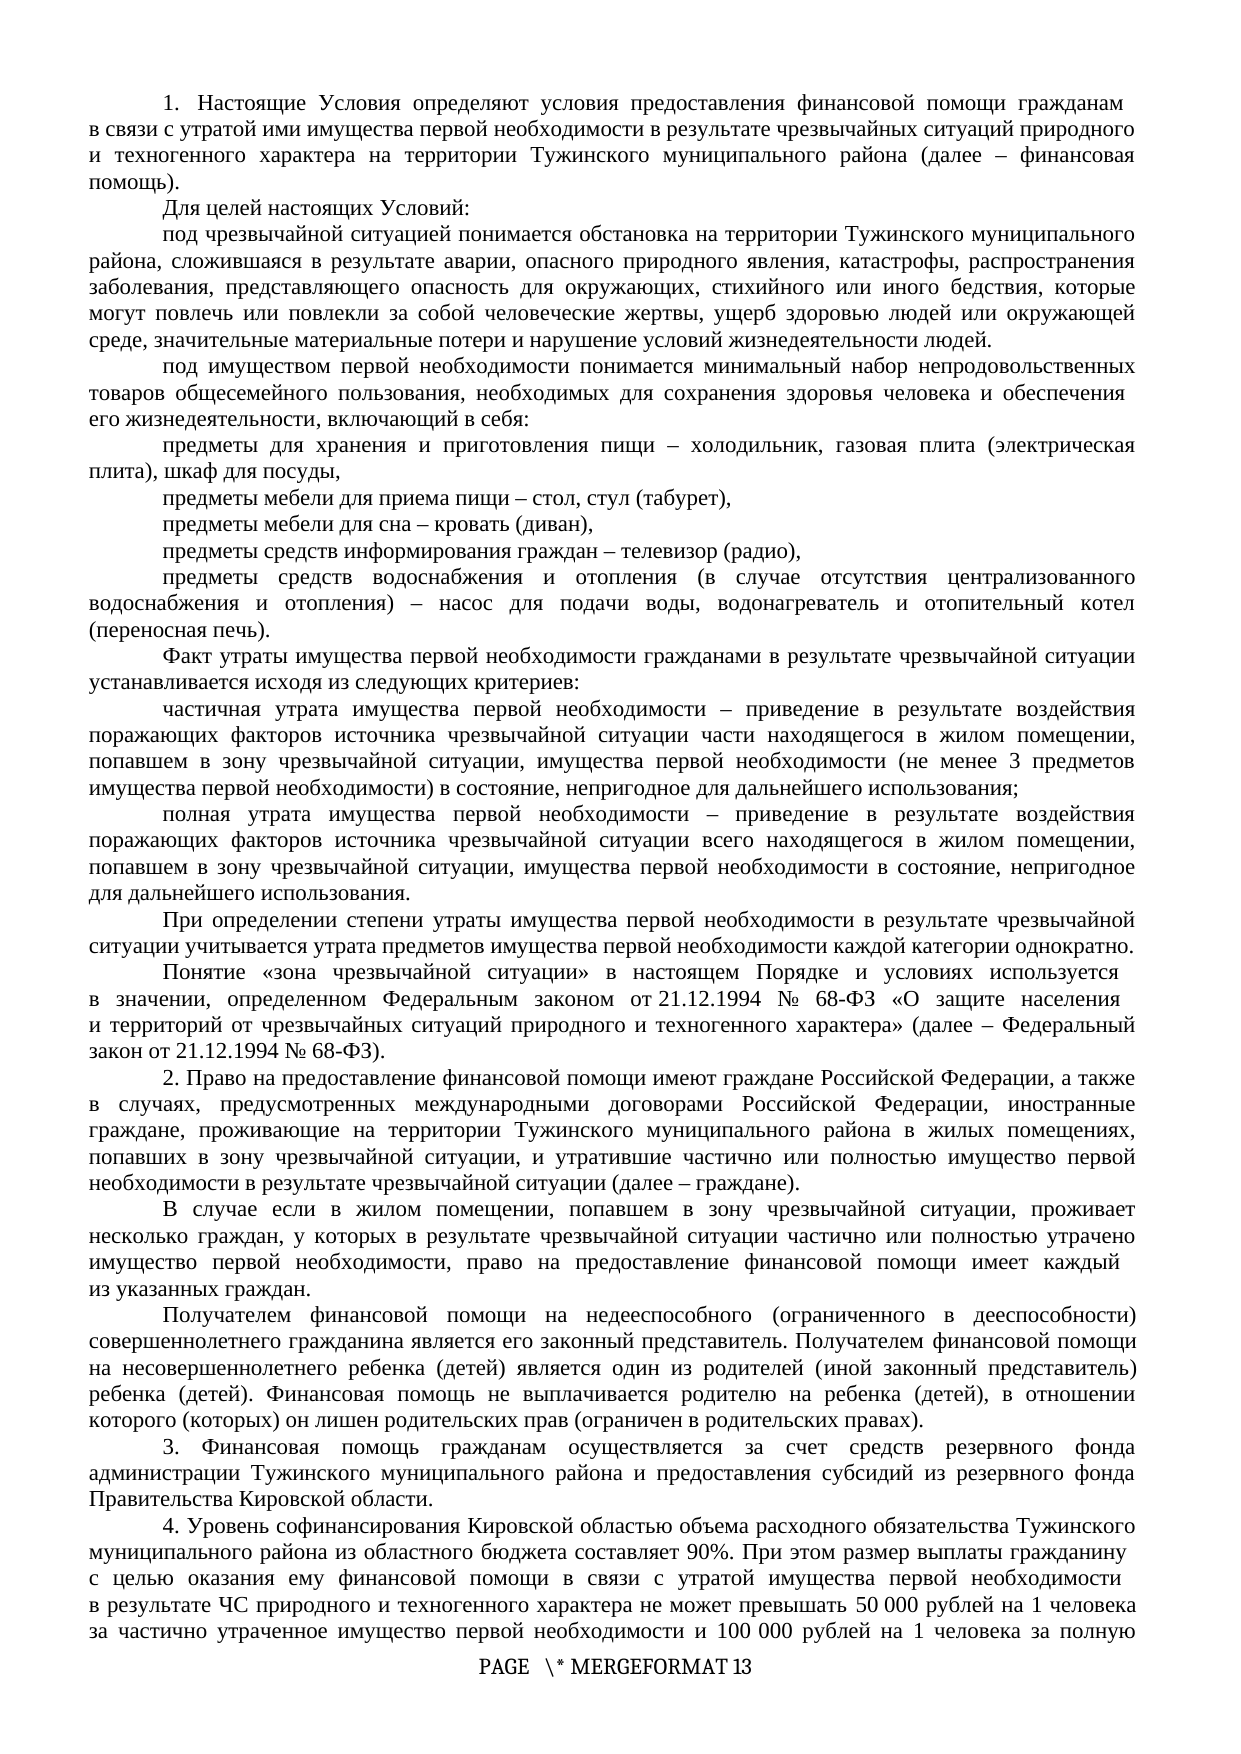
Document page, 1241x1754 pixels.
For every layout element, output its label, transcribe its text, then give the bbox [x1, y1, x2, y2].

text Для целей настоящих Условий: [89, 194, 1137, 220]
text 3. Финансовая помощь гражданам осуществляется за счет средств резервного фонда администрации Тужинского муниципального района и предоставления субсидий из резервного фонда Правительства Кировской области. [89, 1433, 1137, 1512]
text под имуществом первой необходимости понимается минимальный набор непродовольственных товаров общесемейного пользования, необходимых для сохранения здоровья человека и обеспечения его жизнедеятельности, включающий в себя: [89, 352, 1137, 431]
text В случае если в жилом помещении, попавшем в зону чрезвычайной ситуации, проживает несколько граждан, у которых в результате чрезвычайной ситуации частично или полностью утрачено имущество первой необходимости, право на предоставление финансовой помощи имеет каждый из указанных граждан. [89, 1196, 1137, 1301]
text предметы для хранения и приготовления пищи – холодильник, газовая плита (электрическая плита), шкаф для посуды, [89, 431, 1137, 484]
text Факт утраты имущества первой необходимости гражданами в результате чрезвычайной ситуации устанавливается исходя из следующих критериев: [89, 642, 1137, 695]
text предметы мебели для приема пищи – стол, стул (табурет), [89, 484, 1137, 510]
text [89, 1512, 1137, 1643]
text под чрезвычайной ситуацией понимается обстановка на территории Тужинского муниципального района, сложившаяся в результате аварии, опасного природного явления, катастрофы, распространения заболевания, представляющего опасность для окружающих, стихийного или иного бедствия, которые могут повлечь или повлекли за собой человеческие жертвы, ущерб здоровью людей или окружающей среде, значительные материальные потери и нарушение условий жизнедеятельности людей. [89, 220, 1137, 352]
text 2. Право на предоставление финансовой помощи имеют граждане Российской Федерации, а также в случаях, предусмотренных международными договорами Российской Федерации, иностранные граждане, проживающие на территории Тужинского муниципального района в жилых помещениях, попавших в зону чрезвычайной ситуации, и утратившие частично или полностью имущество первой необходимости в результате чрезвычайной ситуации (далее – граждане). [89, 1064, 1137, 1196]
text предметы средств водоснабжения и отопления (в случае отсутствия централизованного водоснабжения и отопления) – насос для подачи воды, водонагреватель и отопительный котел (переносная печь). [89, 563, 1137, 642]
text Понятие «зона чрезвычайной ситуации» в настоящем Порядке и условиях используется в значении, определенном Федеральным законом от 21.12.1994 № 68-ФЗ «О защите населения и территорий от чрезвычайных ситуаций природного и техногенного характера» (далее – Федеральный закон от 21.12.1994 № 68-ФЗ). [89, 958, 1137, 1064]
text При определении степени утраты имущества первой необходимости в результате чрезвычайной ситуации учитывается утрата предметов имущества первой необходимости каждой категории однократно. [89, 906, 1137, 958]
text полная утрата имущества первой необходимости – приведение в результате воздействия поражающих факторов источника чрезвычайной ситуации всего находящегося в жилом помещении, попавшем в зону чрезвычайной ситуации, имущества первой необходимости в состояние, непригодное для дальнейшего использования. [89, 800, 1137, 906]
text частичная утрата имущества первой необходимости – приведение в результате воздействия поражающих факторов источника чрезвычайной ситуации части находящегося в жилом помещении, попавшем в зону чрезвычайной ситуации, имущества первой необходимости (не менее 3 предметов имущества первой необходимости) в состояние, непригодное для дальнейшего использования; [89, 695, 1137, 800]
text 1. Настоящие Условия определяют условия предоставления финансовой помощи гражданам в связи с утратой ими имущества первой необходимости в результате чрезвычайных ситуаций природного и техногенного характера на территории Тужинского муниципального района (далее – финансовая помощь). [89, 89, 1137, 194]
text предметы мебели для сна – кровать (диван), [89, 510, 1137, 537]
text предметы средств информирования граждан – телевизор (радио), [89, 537, 1137, 563]
text Получателем финансовой помощи на недееспособного (ограниченного в дееспособности) совершеннолетнего гражданина является его законный представитель. Получателем финансовой помощи на несовершеннолетнего ребенка (детей) является один из родителей (иной законный представитель) ребенка (детей). Финансовая помощь не выплачивается родителю на ребенка (детей), в отношении которого (которых) он лишен родительских прав (ограничен в родительских правах). [89, 1301, 1137, 1433]
